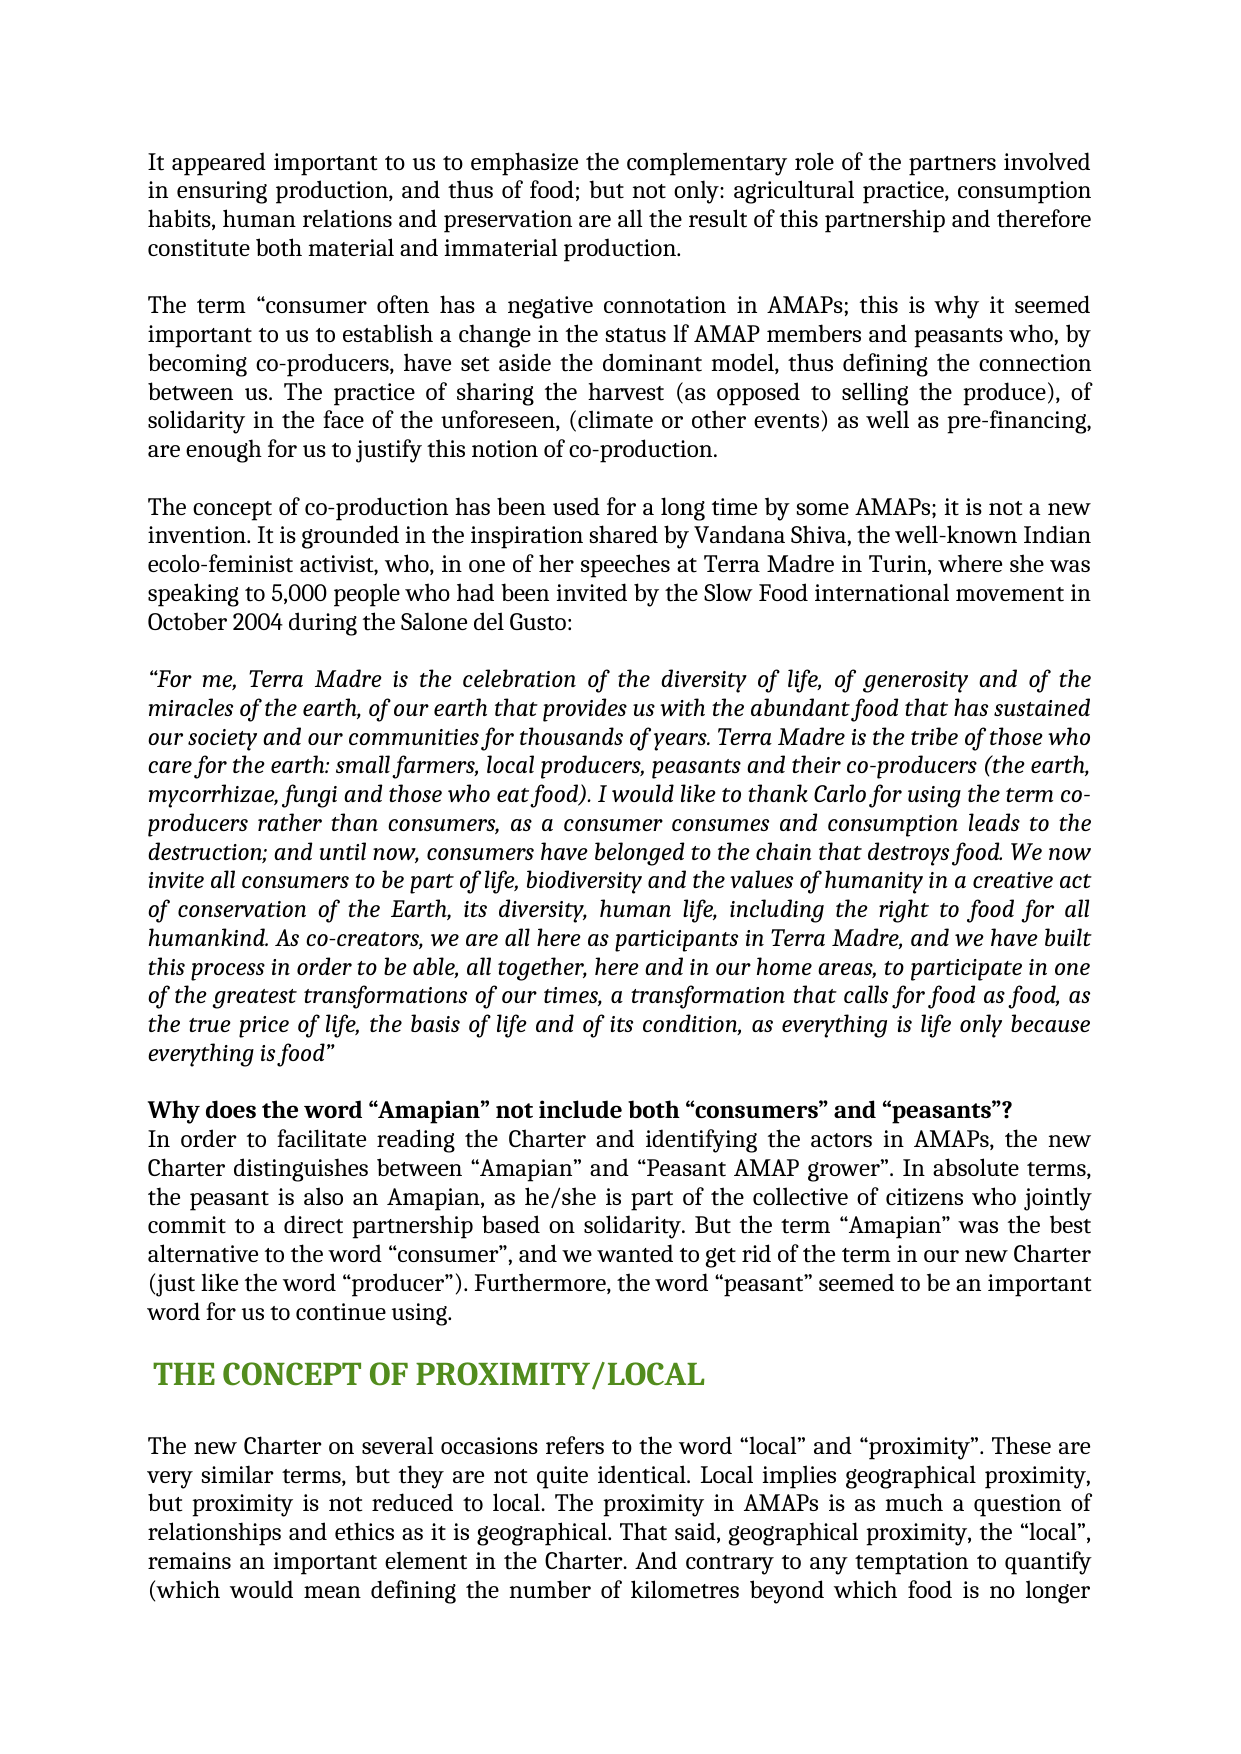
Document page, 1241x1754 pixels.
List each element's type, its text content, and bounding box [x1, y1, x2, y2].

text It appeared important to us to emphasize the complementary role of the partners involved in ensuring production, and thus of food; but not only: agricultural practice, consumption habits, human relations and preservation are all the result of this partnership and therefore constitute both material and immaterial production. [148, 148, 1093, 263]
text Why does the word “Amapian” not include both “consumers” and “peasants”? [148, 1096, 1093, 1125]
text The term “consumer often has a negative connotation in AMAPs; this is why it seemed important to us to establish a change in the status lf AMAP members and peasants who, by becoming co-producers, have set aside the dominant model, thus defining the connection between us. The practice of sharing the harvest (as opposed to selling the produce), of solidarity in the face of the unforeseen, (climate or other events) as well as pre-financing, are enough for us to justify this notion of co-production. [148, 291, 1093, 464]
text In order to facilitate reading the Charter and identifying the actors in AMAPs, the new Charter distinguishes between “Amapian” and “Peasant AMAP grower”. In absolute terms, the peasant is also an Amapian, as he/she is part of the collective of citizens who jointly commit to a direct partnership based on solidarity. But the term “Amapian” was the best alternative to the word “consumer”, and we wanted to get rid of the term in our new Charter (just like the word “producer”). Furthermore, the word “peasant” seemed to be an important word for us to continue using. [148, 1125, 1093, 1326]
text The concept of co-production has been used for a long time by some AMAPs; it is not a new invention. It is grounded in the inspiration shared by Vandana Shiva, the well-known Indian ecolo-feminist activist, who, in one of her speeches at Terra Madre in Turin, where she was speaking to 5,000 people who had been invited by the Slow Food international movement in October 2004 during the Salone del Gusto: [148, 493, 1093, 636]
text THE CONCEPT OF PROXIMITY/LOCAL [148, 1355, 1093, 1393]
text “For me, Terra Madre is the celebration of the diversity of life, of generosity and of the miracles of the earth, of our earth that provides us with the abundant food that has sustained our society and our communities for thousands of years. Terra Madre is the tribe of those who care for the earth: small farmers, local producers, peasants and their co-producers (the earth, mycorrhizae, fungi and those who eat food). I would like to thank Carlo for using the term co-producers rather than consumers, as a consumer consumes and consumption leads to the destruction; and until now, consumers have belonged to the chain that destroys food. We now invite all consumers to be part of life, biodiversity and the values of humanity in a creative act of conservation of the Earth, its diversity, human life, including the right to food for all humankind. As co-creators, we are all here as participants in Terra Madre, and we have built this process in order to be able, all together, here and in our home areas, to participate in one of the greatest transformations of our times, a transformation that calls for food as food, as the true price of life, the basis of life and of its condition, as everything is life only because everything is food” [148, 665, 1093, 1068]
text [148, 1432, 1093, 1604]
